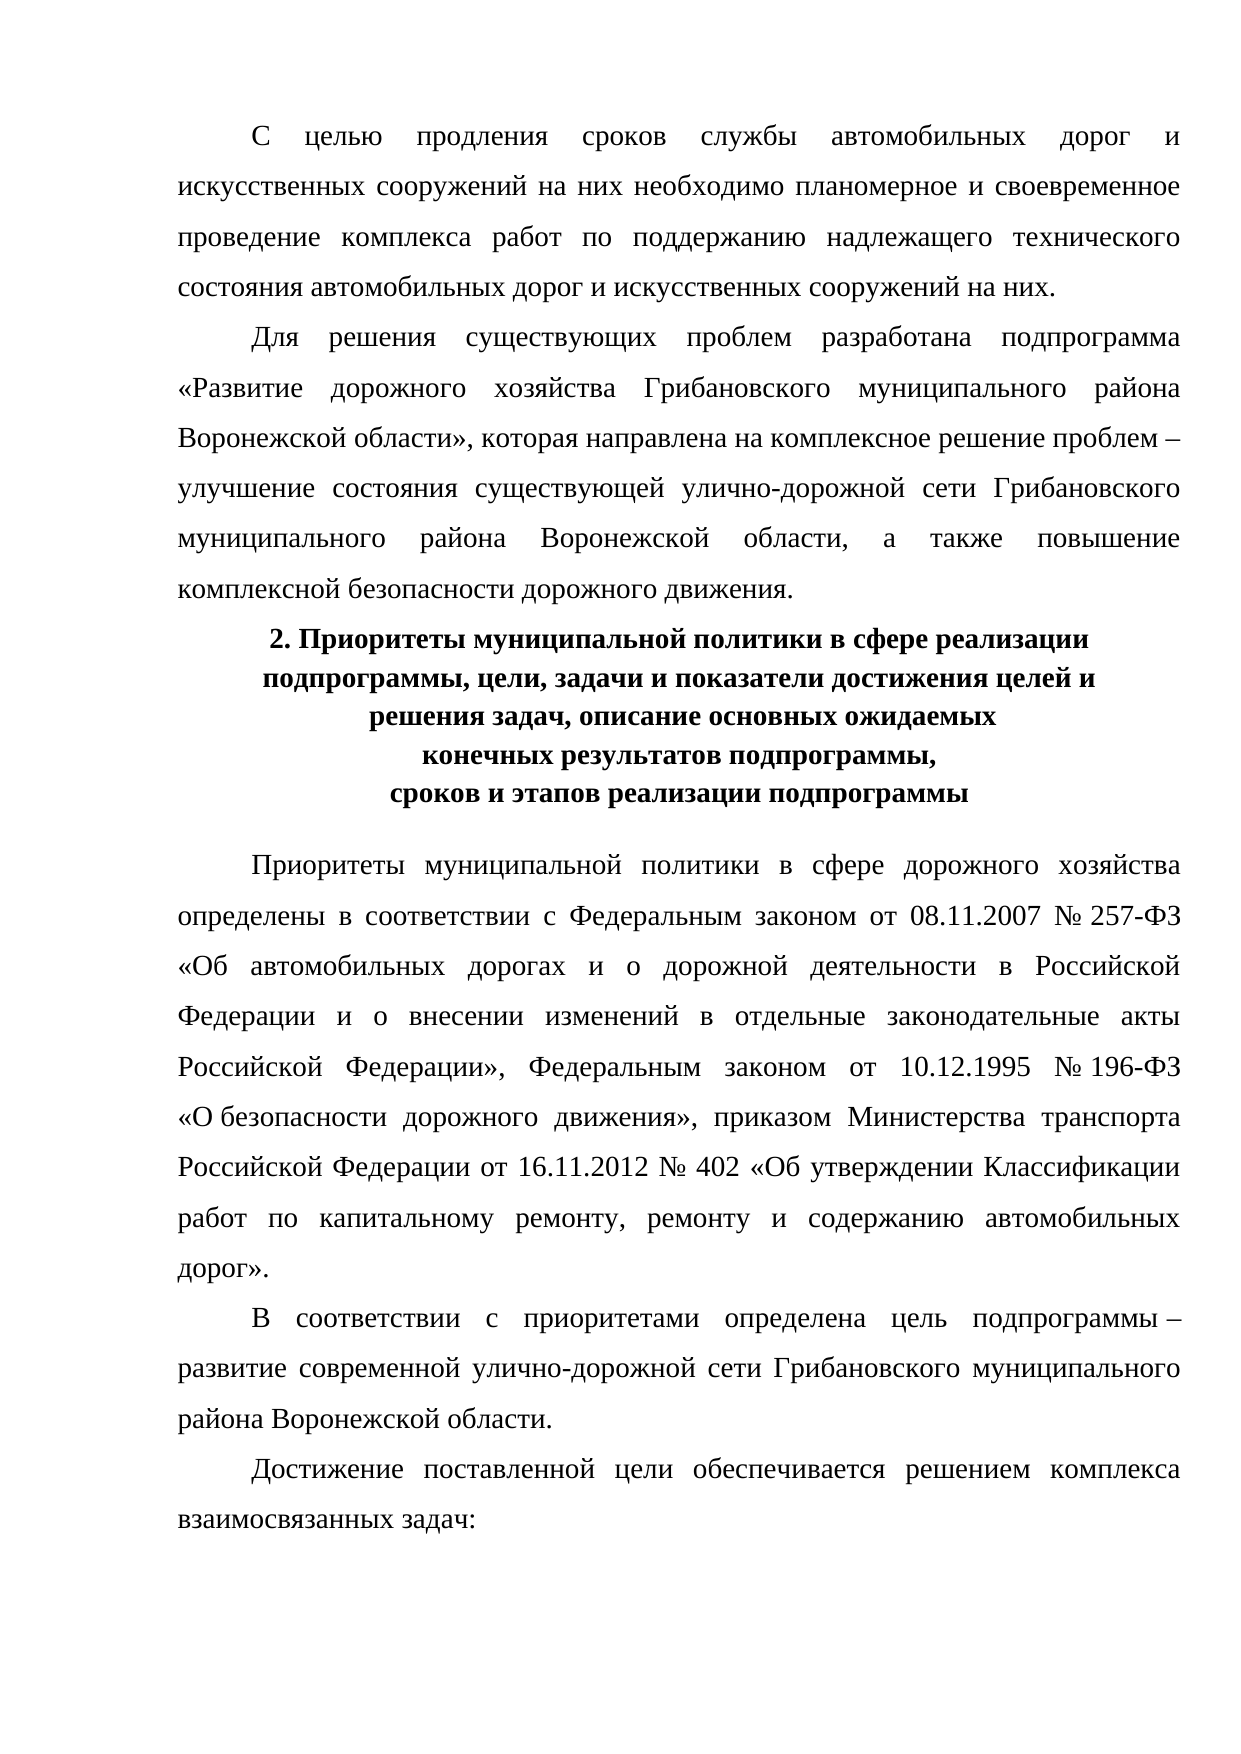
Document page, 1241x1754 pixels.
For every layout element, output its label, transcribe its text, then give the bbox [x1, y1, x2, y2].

text сроков и этапов реализации подпрограммы [177, 775, 1181, 809]
text 2. Приоритеты муниципальной политики в сфере реализации подпрограммы, цели, задачи и показатели достижения целей и [177, 621, 1181, 693]
text Для решения существующих проблем разработана подпрограмма «Развитие дорожного хозяйства Грибановского муниципального района Воронежской области», которая направлена на комплексное решение проблем – улучшение состояния существующей улично-дорожной сети Грибановского муниципального района Воронежской области, а также повышение комплексной безопасности дорожного движения. [177, 319, 1181, 604]
text В соответствии с приоритетами определена цель подпрограммы – развитие современной улично-дорожной сети Грибановского муниципального района Воронежской области. [177, 1300, 1181, 1434]
text Достижение поставленной цели обеспечивается решением комплекса взаимосвязанных задач: [177, 1451, 1181, 1535]
text конечных результатов подпрограммы, [177, 737, 1181, 770]
text С целью продления сроков службы автомобильных дорог и искусственных сооружений на них необходимо планомерное и своевременное проведение комплекса работ по поддержанию надлежащего технического состояния автомобильных дорог и искусственных сооружений на них. [177, 118, 1181, 303]
text решения задач, описание основных ожидаемых [177, 698, 1181, 732]
text Приоритеты муниципальной политики в сфере дорожного хозяйства определены в соответствии с Федеральным законом от 08.11.2007 № 257-ФЗ «Об автомобильных дорогах и о дорожной деятельности в Российской Федерации и о внесении изменений в отдельные законодательные акты Российской Федерации», Федеральным законом от 10.12.1995 № 196-ФЗ «О безопасности дорожного движения», приказом Министерства транспорта Российской Федерации от 16.11.2012 № 402 «Об утверждении Классификации работ по капитальному ремонту, ремонту и содержанию автомобильных дорог». [177, 847, 1181, 1283]
